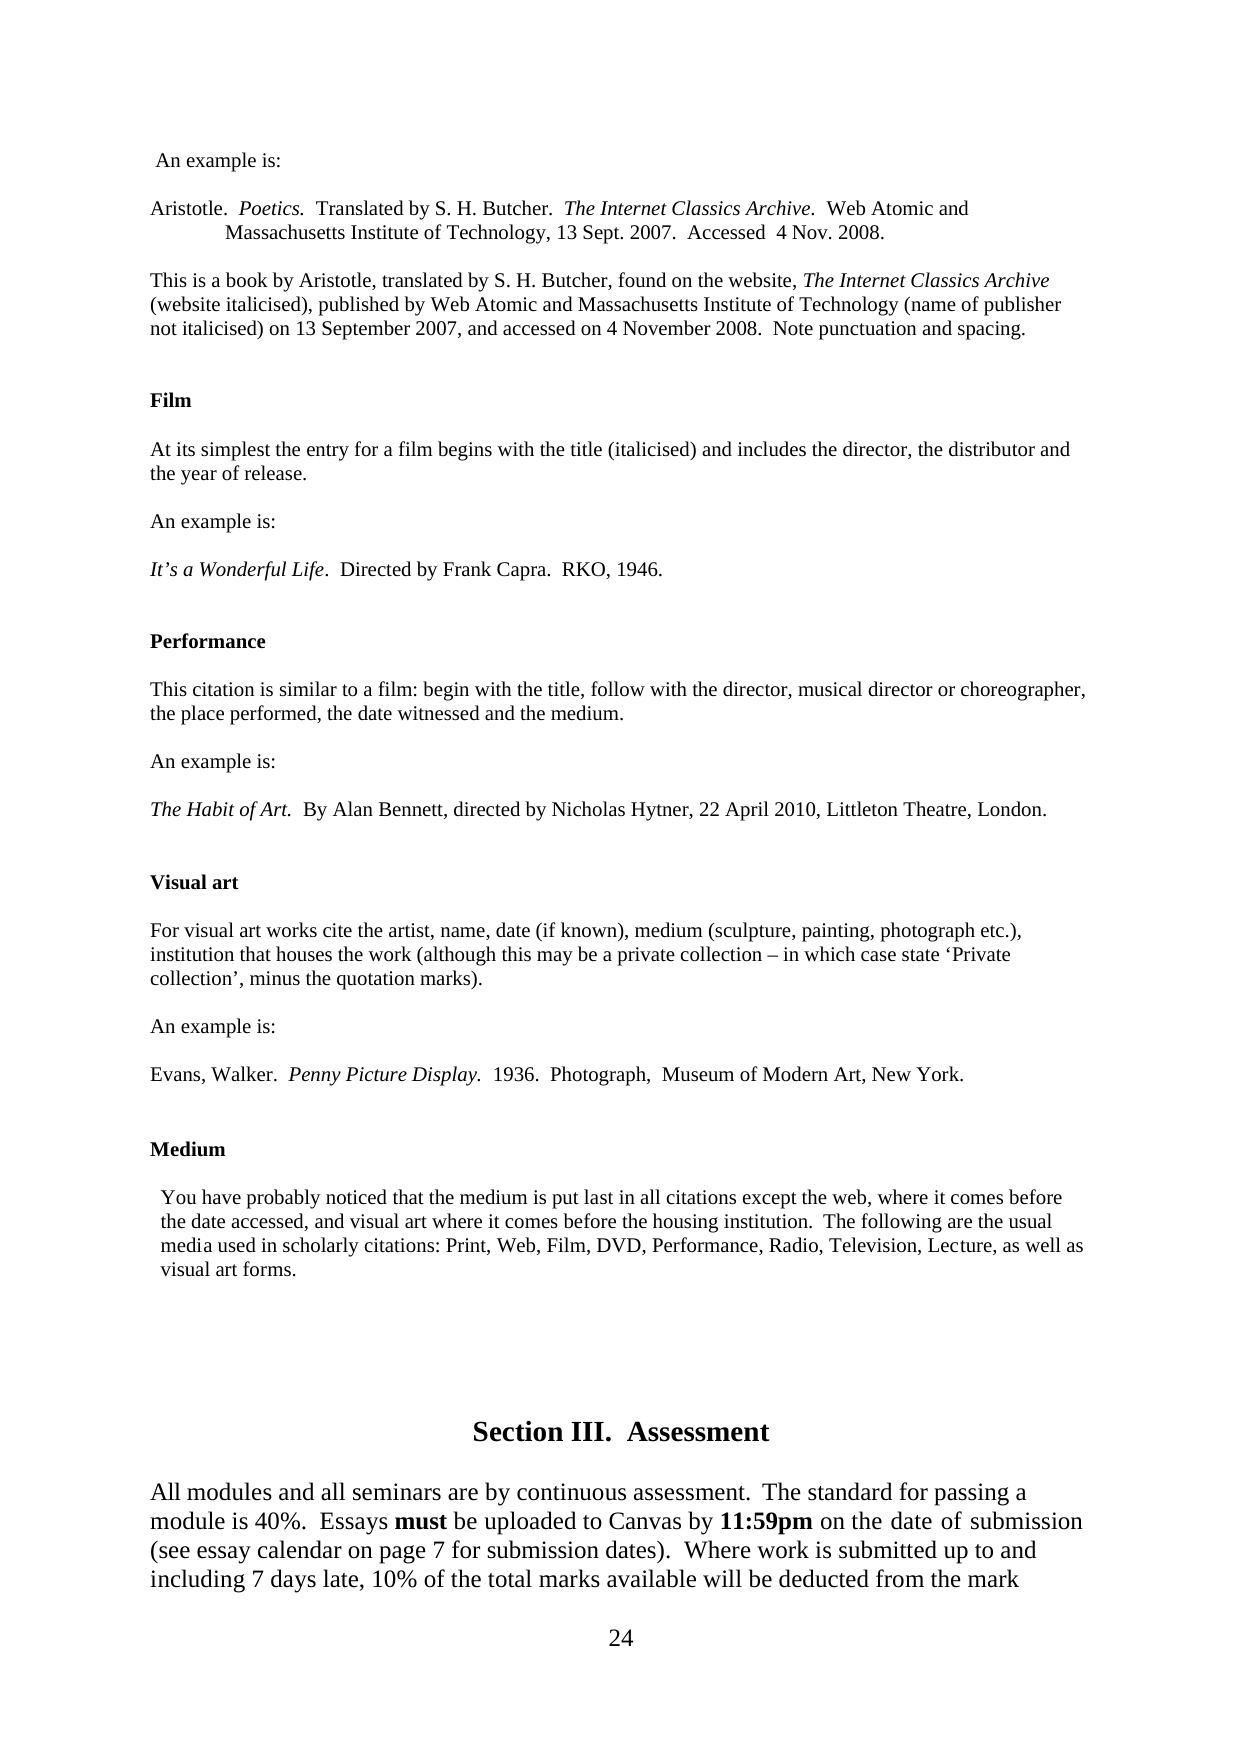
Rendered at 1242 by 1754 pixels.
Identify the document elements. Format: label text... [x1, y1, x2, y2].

text An example is: [150, 148, 1092, 172]
text At its simplest the entry for a film begins with the title (italicised) and includes the director, the distributor and the year of release. [150, 436, 1092, 484]
text Aristotle. Poetics. Translated by S. H. Butcher. The Internet Classics Archive. Web Atomic and Massachusetts Institute of Technology, 13 Sept. 2007. Accessed 4 Nov. 2008. [150, 196, 1092, 244]
text Visual art [150, 869, 1092, 894]
text This is a book by Aristotle, translated by S. H. Butcher, found on the website, The Internet Classics Archive (website italicised), published by Web Atomic and Massachusetts Institute of Technology (name of publisher not italicised) on 13 September 2007, and accessed on 4 November 2008. Note punctuation and spacing. [150, 268, 1092, 340]
text You have probably noticed that the medium is put last in all citations except the web, where it comes before the date accessed, and visual art where it comes before the housing institution. The following are the usual media used in scholarly citations: Print, Web, Film, DVD, Performance, Radio, Television, Lecture, as well as visual art forms. [160, 1185, 1092, 1281]
text Film [150, 388, 1092, 412]
text Medium [150, 1137, 1041, 1161]
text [150, 1477, 1092, 1592]
text An example is: [150, 509, 1092, 533]
text An example is: [150, 749, 1092, 773]
text Performance [150, 629, 1092, 653]
text For visual art works cite the artist, name, date (if known), medium (sculpture, painting, photograph etc.), institution that houses the work (although this may be a private collection – in which case state ‘Private collection’, minus the quotation marks). [150, 918, 1092, 990]
text Section III. Assessment [150, 1414, 1092, 1448]
text An example is: [150, 1014, 1092, 1038]
text The Habit of Art. By Alan Bennett, directed by Nicholas Hytner, 22 April 2010, Littleton Theatre, London. [150, 797, 1092, 821]
text It’s a Wonderful Life. Directed by Frank Capra. RKO, 1946. [150, 557, 1092, 581]
text This citation is similar to a film: begin with the title, follow with the director, musical director or choreographer, the place performed, the date witnessed and the medium. [150, 677, 1092, 725]
text Evans, Walker. Penny Picture Display. 1936. Photograph, Museum of Modern Art, New York. [150, 1062, 1092, 1086]
